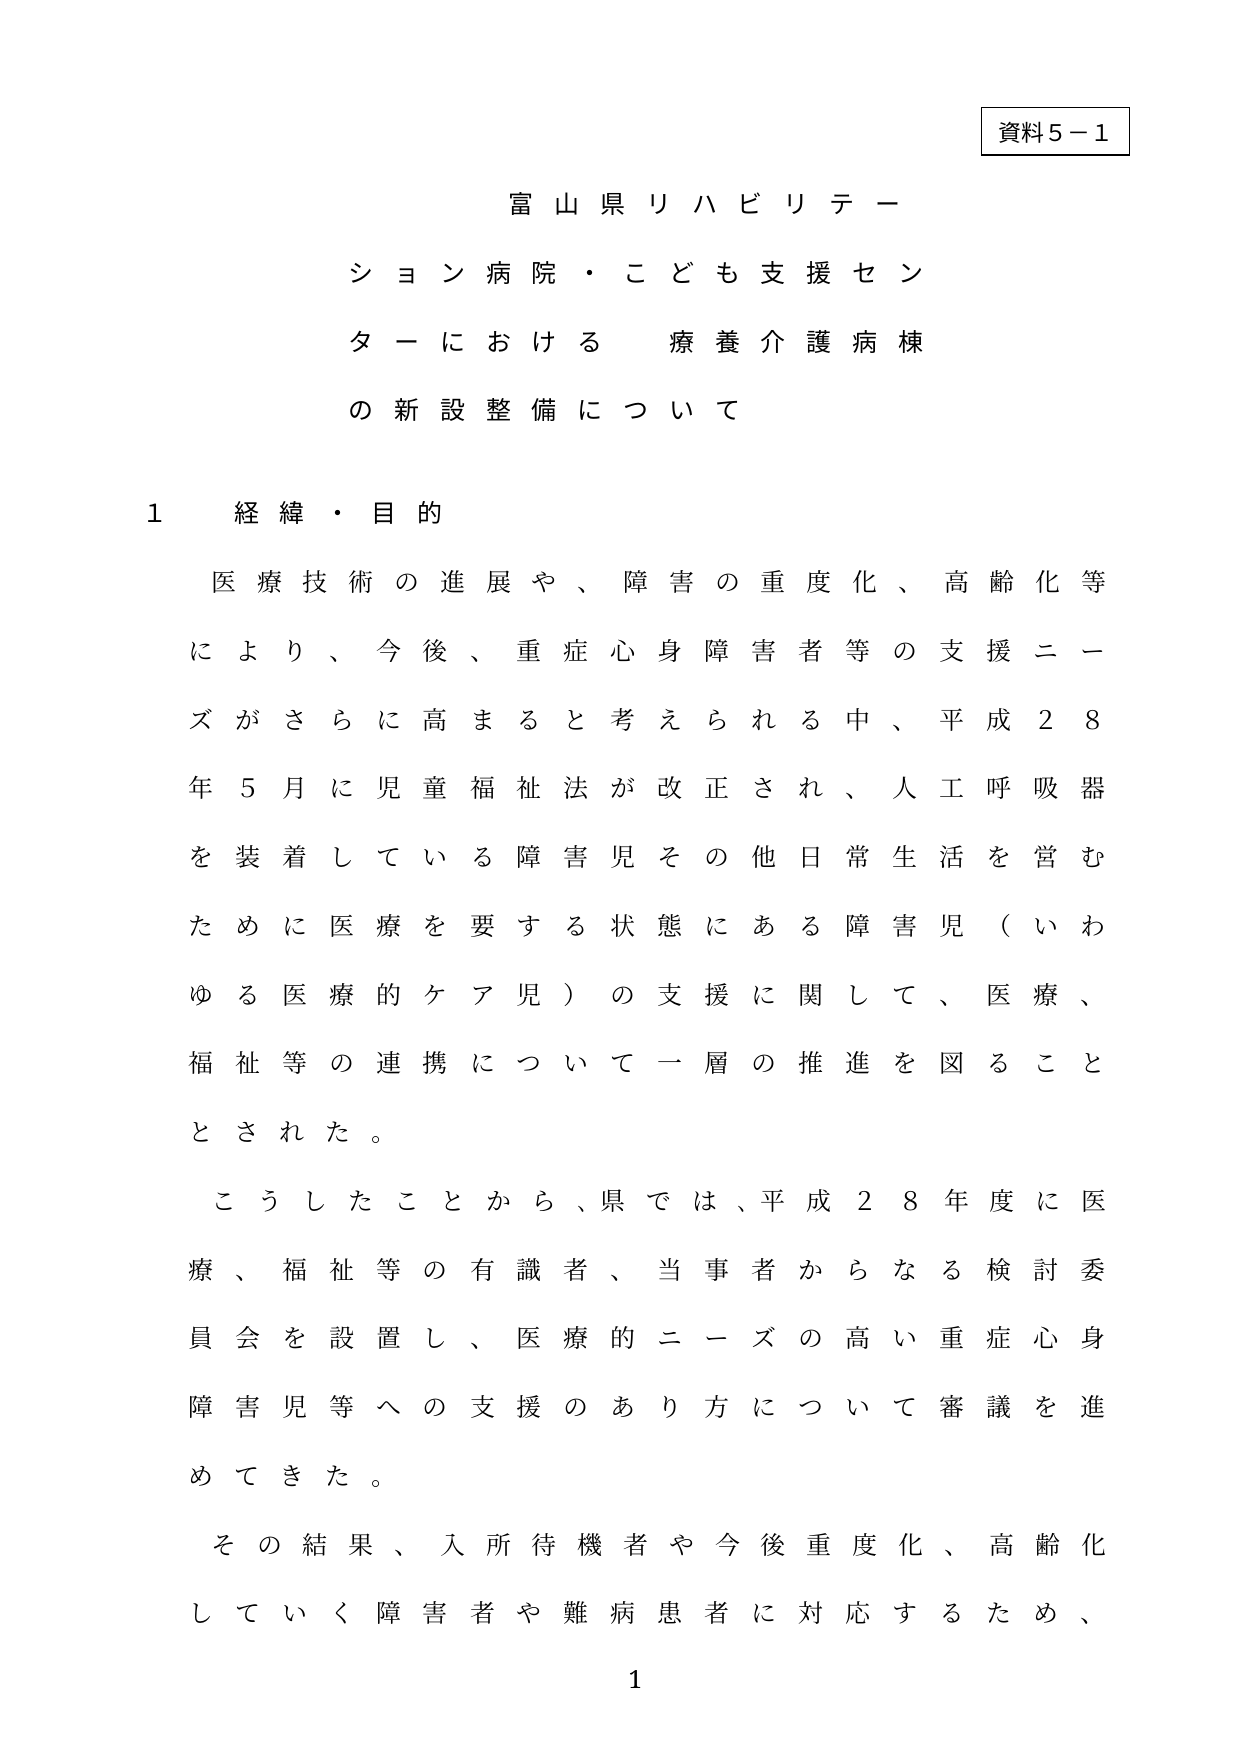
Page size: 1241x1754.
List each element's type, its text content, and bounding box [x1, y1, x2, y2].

text １ 経緯・目的 [142, 478, 1128, 546]
text 富山県リハビリテーション病院・こども支援センターにおける 療養介護病棟の新設整備について [142, 168, 980, 443]
text こうしたことから､県では､平成２８年度に医療、福祉等の有識者、当事者からなる検討委員会を設置し、医療的ニーズの高い重症心身障害児等への支援のあり方について審議を進めてきた。 [172, 1165, 1128, 1509]
text 医療技術の進展や、障害の重度化、高齢化等により、今後、重症心身障害者等の支援ニーズがさらに高まると考えられる中、平成２８年５月に児童福祉法が改正され、人工呼吸器を装着している障害児その他日常生活を営むために医療を要する状態にある障害児（いわゆる医療的ケア児）の支援に関して、医療、福祉等の連携について一層の推進を図ることとされた。 [172, 546, 1128, 1165]
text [172, 1509, 1128, 1646]
